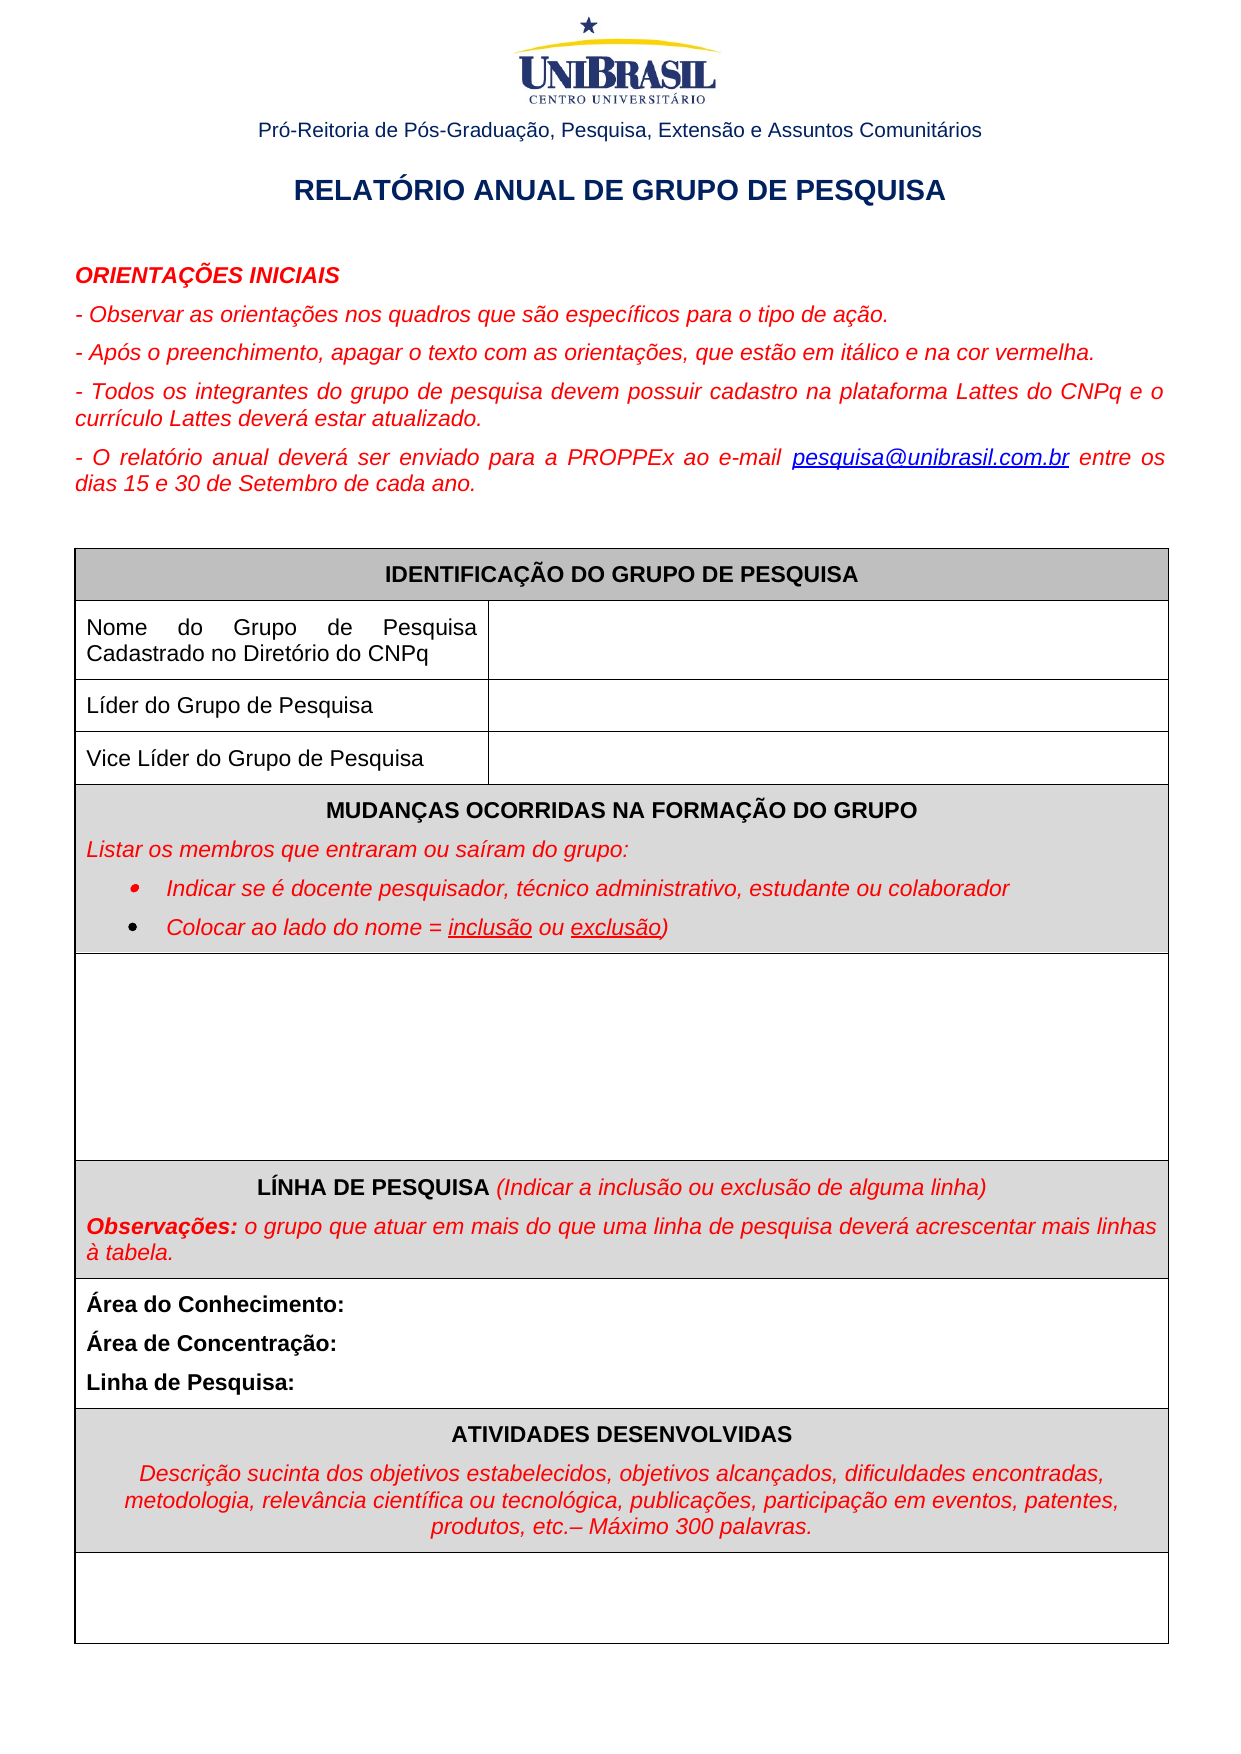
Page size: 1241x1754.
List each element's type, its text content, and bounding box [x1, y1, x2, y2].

text - Observar as orientações nos quadros que são específicos para o tipo de ação. [75, 301, 1165, 327]
table_cell [489, 601, 1168, 679]
table_cell [489, 680, 1168, 731]
picture [678, 127, 684, 136]
text - O relatório anual deverá ser enviado para a PROPPEx ao e-mail pesquisa@unibrasil.com.br entre os dias 15 e 30 de Setembro de cada ano. [75, 443, 1165, 496]
table_cell [76, 954, 1168, 1160]
table_cell Nome do Grupo de Pesquisa Cadastrado no Diretório do CNPq [76, 601, 488, 679]
table_cell MUDANÇAS OCORRIDAS NA FORMAÇÃO DO GRUPO Listar os membros que entraram ou saíram do grupo: Indicar se é docente pesquisador, técnico administrativo, estudante ou colaborador Colocar ao lado do nome = inclusão ou exclusão) [76, 785, 1168, 952]
table_cell ATIVIDADES DESENVOLVIDAS Descrição sucinta dos objetivos estabelecidos, objetivos alcançados, dificuldades encontradas, metodologia, relevância científica ou tecnológica, publicações, participação em eventos, patentes, produtos, etc.– Máximo 300 palavras. [76, 1409, 1168, 1552]
picture [702, 127, 707, 136]
picture [565, 124, 572, 130]
text - Todos os integrantes do grupo de pesquisa devem possuir cadastro na plataforma Lattes do CNPq e o currículo Lattes deverá estar atualizado. [75, 378, 1165, 431]
table_cell LÍNHA DE PESQUISA (Indicar a inclusão ou exclusão de alguma linha) Observações: o grupo que atuar em mais do que uma linha de pesquisa deverá acrescentar mais linhas à tabela. [76, 1161, 1168, 1278]
text - Após o preenchimento, apagar o texto com as orientações, que estão em itálico e na cor vermelha. [75, 339, 1165, 366]
table_cell Líder do Grupo de Pesquisa [76, 680, 488, 731]
table_cell Vice Líder do Grupo de Pesquisa [76, 732, 488, 783]
text ORIENTAÇÕES INICIAIS [75, 262, 1165, 288]
table_header IDENTIFICAÇÃO DO GRUPO DE PESQUISA [76, 549, 1168, 600]
table_cell [76, 1553, 1168, 1643]
picture [541, 127, 547, 136]
table_cell [489, 732, 1168, 783]
table_cell Área do Conhecimento: Área de Concentração: Linha de Pesquisa: [76, 1279, 1168, 1408]
picture [501, 1, 739, 136]
